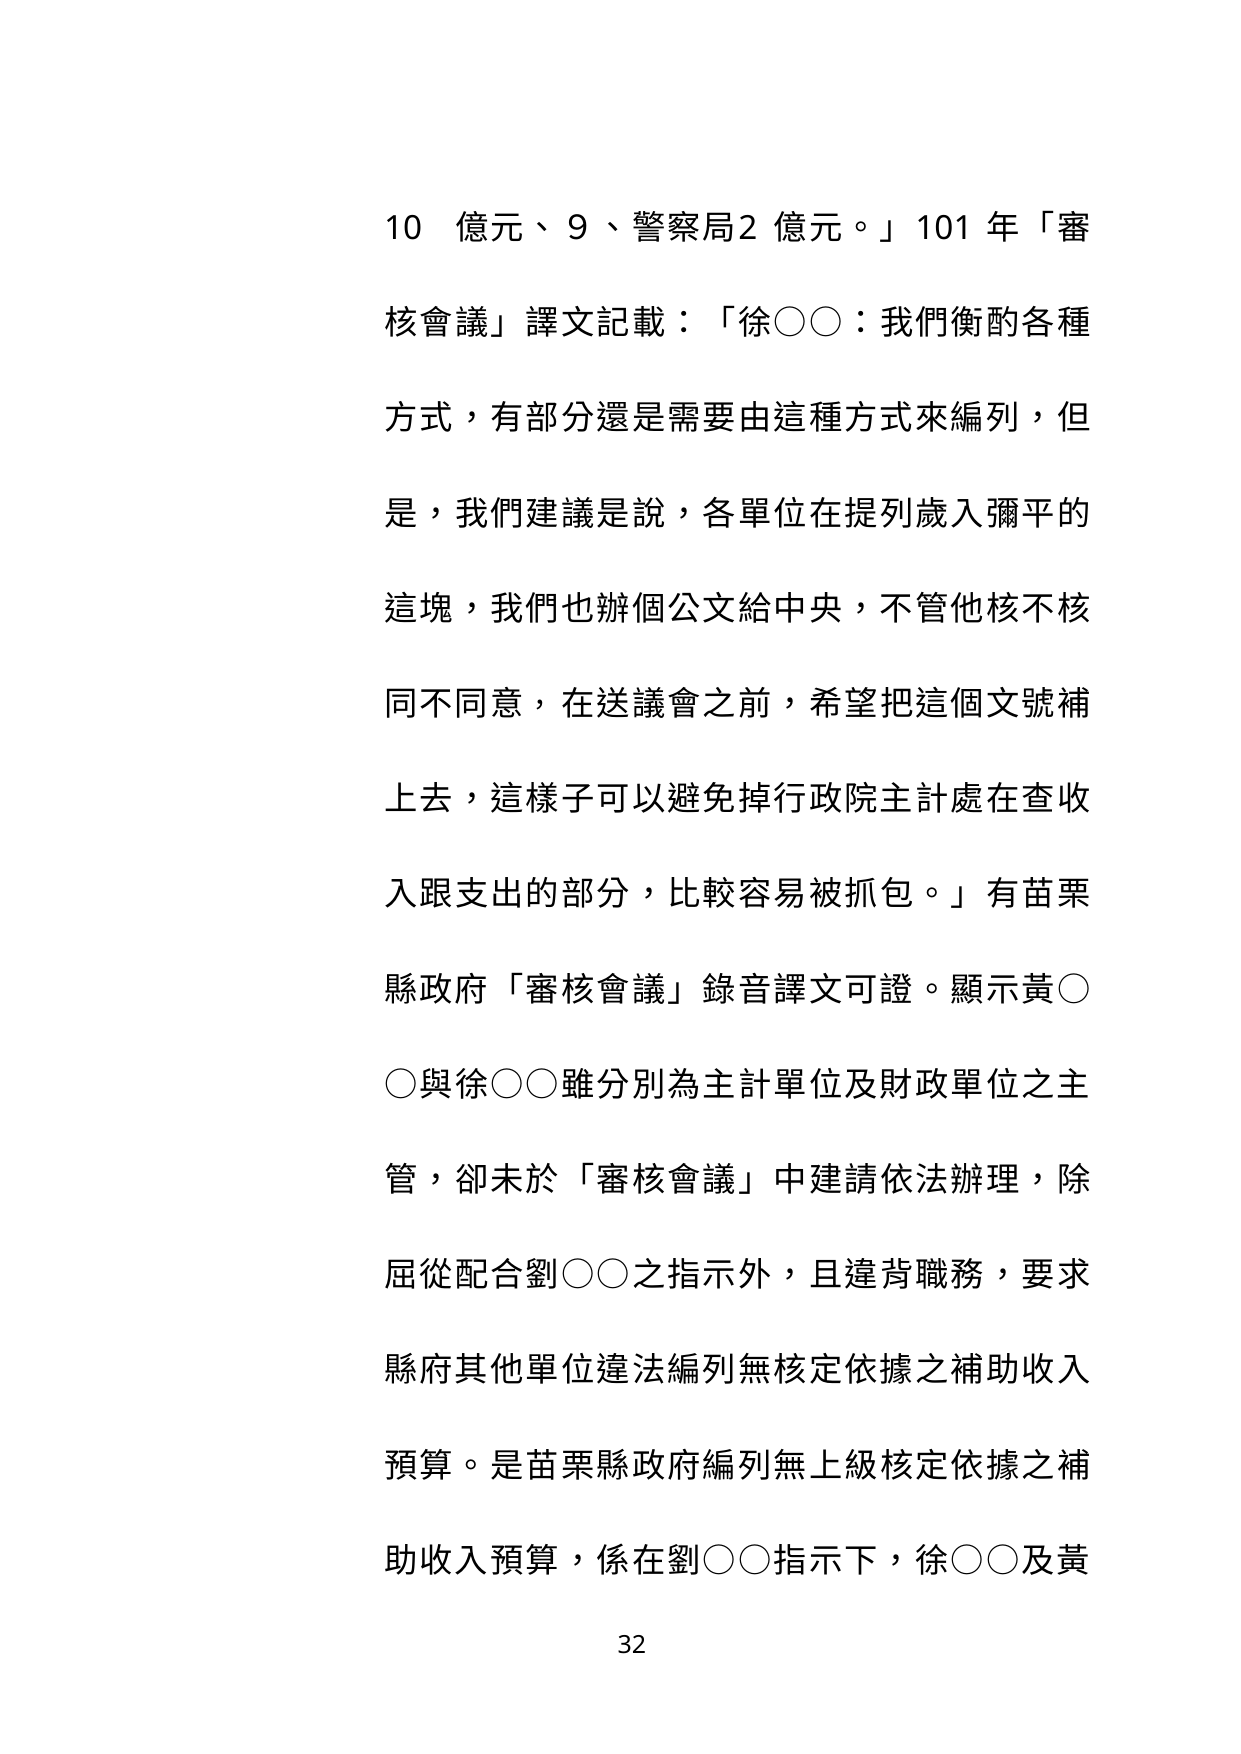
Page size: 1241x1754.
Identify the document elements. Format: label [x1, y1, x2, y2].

subtitle [281, 177, 1092, 1605]
